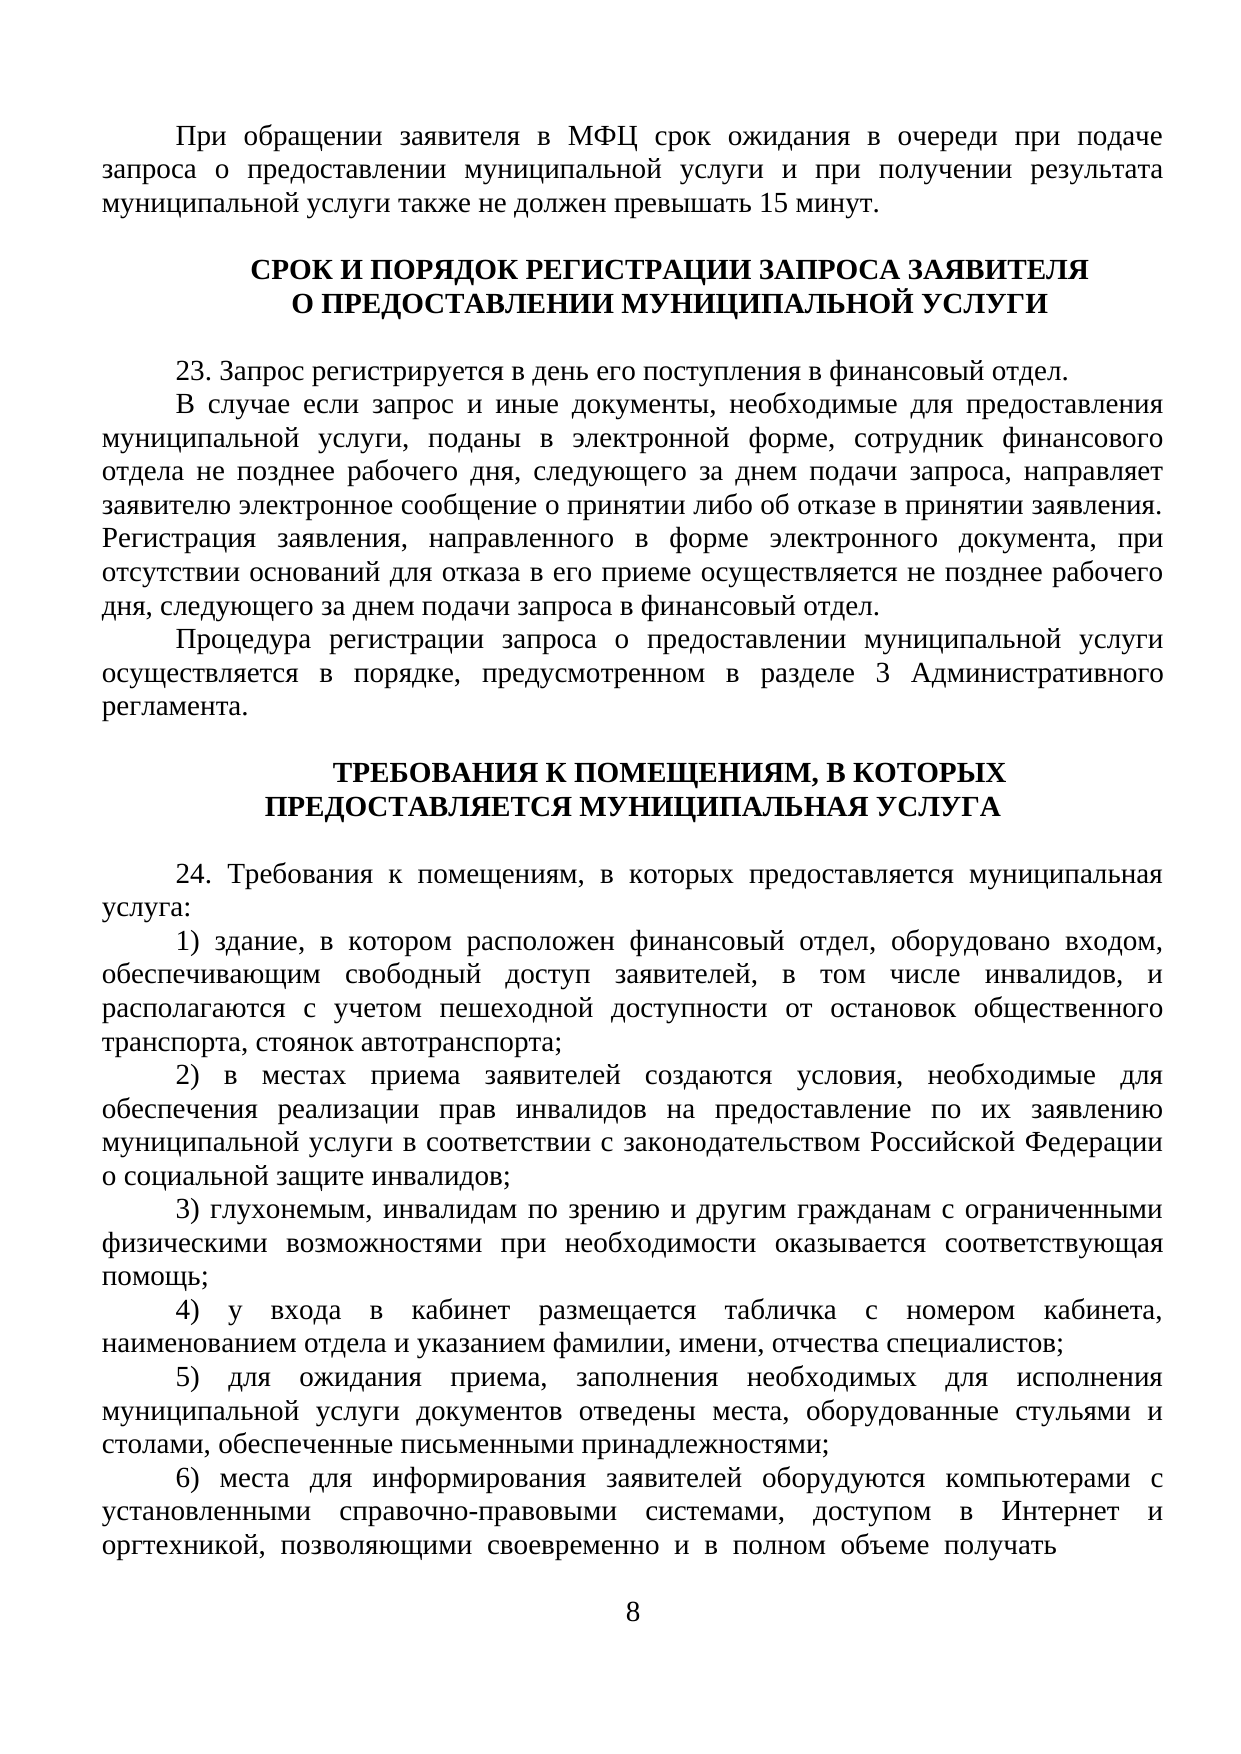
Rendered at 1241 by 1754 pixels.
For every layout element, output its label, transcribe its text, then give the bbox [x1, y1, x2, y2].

text 23. Запрос регистрируется в день его поступления в финансовый отдел. [102, 353, 1164, 386]
text 1) здание, в котором расположен финансовый отдел, оборудовано входом, обеспечивающим свободный доступ заявителей, в том числе инвалидов, и располагаются с учетом пешеходной доступности от остановок общественного транспорта, стоянок автотранспорта; [102, 923, 1164, 1057]
text 5) для ожидания приема, заполнения необходимых для исполнения муниципальной услуги документов отведены места, оборудованные стульями и столами, обеспеченные письменными принадлежностями; [102, 1359, 1164, 1460]
text В случае если запрос и иные документы, необходимые для предоставления муниципальной услуги, поданы в электронной форме, сотрудник финансового отдела не позднее рабочего дня, следующего за днем подачи запроса, направляет заявителю электронное сообщение о принятии либо об отказе в принятии заявления. Регистрация заявления, направленного в форме электронного документа, при отсутствии оснований для отказа в его приеме осуществляется не позднее рабочего дня, следующего за днем подачи запроса в финансовый отдел. [102, 386, 1164, 621]
text ТРЕБОВАНИЯ К ПОМЕЩЕНИЯМ, В КОТОРЫХ ПРЕДОСТАВЛЯЕТСЯ МУНИЦИПАЛЬНАЯ УСЛУГА [102, 755, 1164, 822]
text Процедура регистрации запроса о предоставлении муниципальной услуги осуществляется в порядке, предусмотренном в разделе 3 Административного регламента. [102, 621, 1164, 722]
text 4) у входа в кабинет размещается табличка с номером кабинета, наименованием отдела и указанием фамилии, имени, отчества специалистов; [102, 1292, 1164, 1359]
text 2) в местах приема заявителей создаются условия, необходимые для обеспечения реализации прав инвалидов на предоставление по их заявлению муниципальной услуги в соответствии с законодательством Российской Федерации о социальной защите инвалидов; [102, 1057, 1164, 1191]
text 3) глухонемым, инвалидам по зрению и другим гражданам с ограниченными физическими возможностями при необходимости оказывается соответствующая помощь; [102, 1191, 1164, 1292]
text 6) места для информирования заявителей оборудуются компьютерами с установленными справочно-правовыми системами, доступом в Интернет и оргтехникой, позволяющими своевременно и в полном объеме получать [102, 1460, 1164, 1560]
text 8 [102, 1594, 1164, 1627]
text 24. Требования к помещениям, в которых предоставляется муниципальная услуга: [102, 856, 1164, 923]
text О ПРЕДОСТАВЛЕНИИ МУНИЦИПАЛЬНОЙ УСЛУГИ [102, 286, 1164, 319]
text СРОК И ПОРЯДОК РЕГИСТРАЦИИ ЗАПРОСА ЗАЯВИТЕЛЯ [102, 252, 1164, 286]
text При обращении заявителя в МФЦ срок ожидания в очереди при подаче запроса о предоставлении муниципальной услуги и при получении результата муниципальной услуги также не должен превышать 15 минут. [102, 118, 1164, 219]
